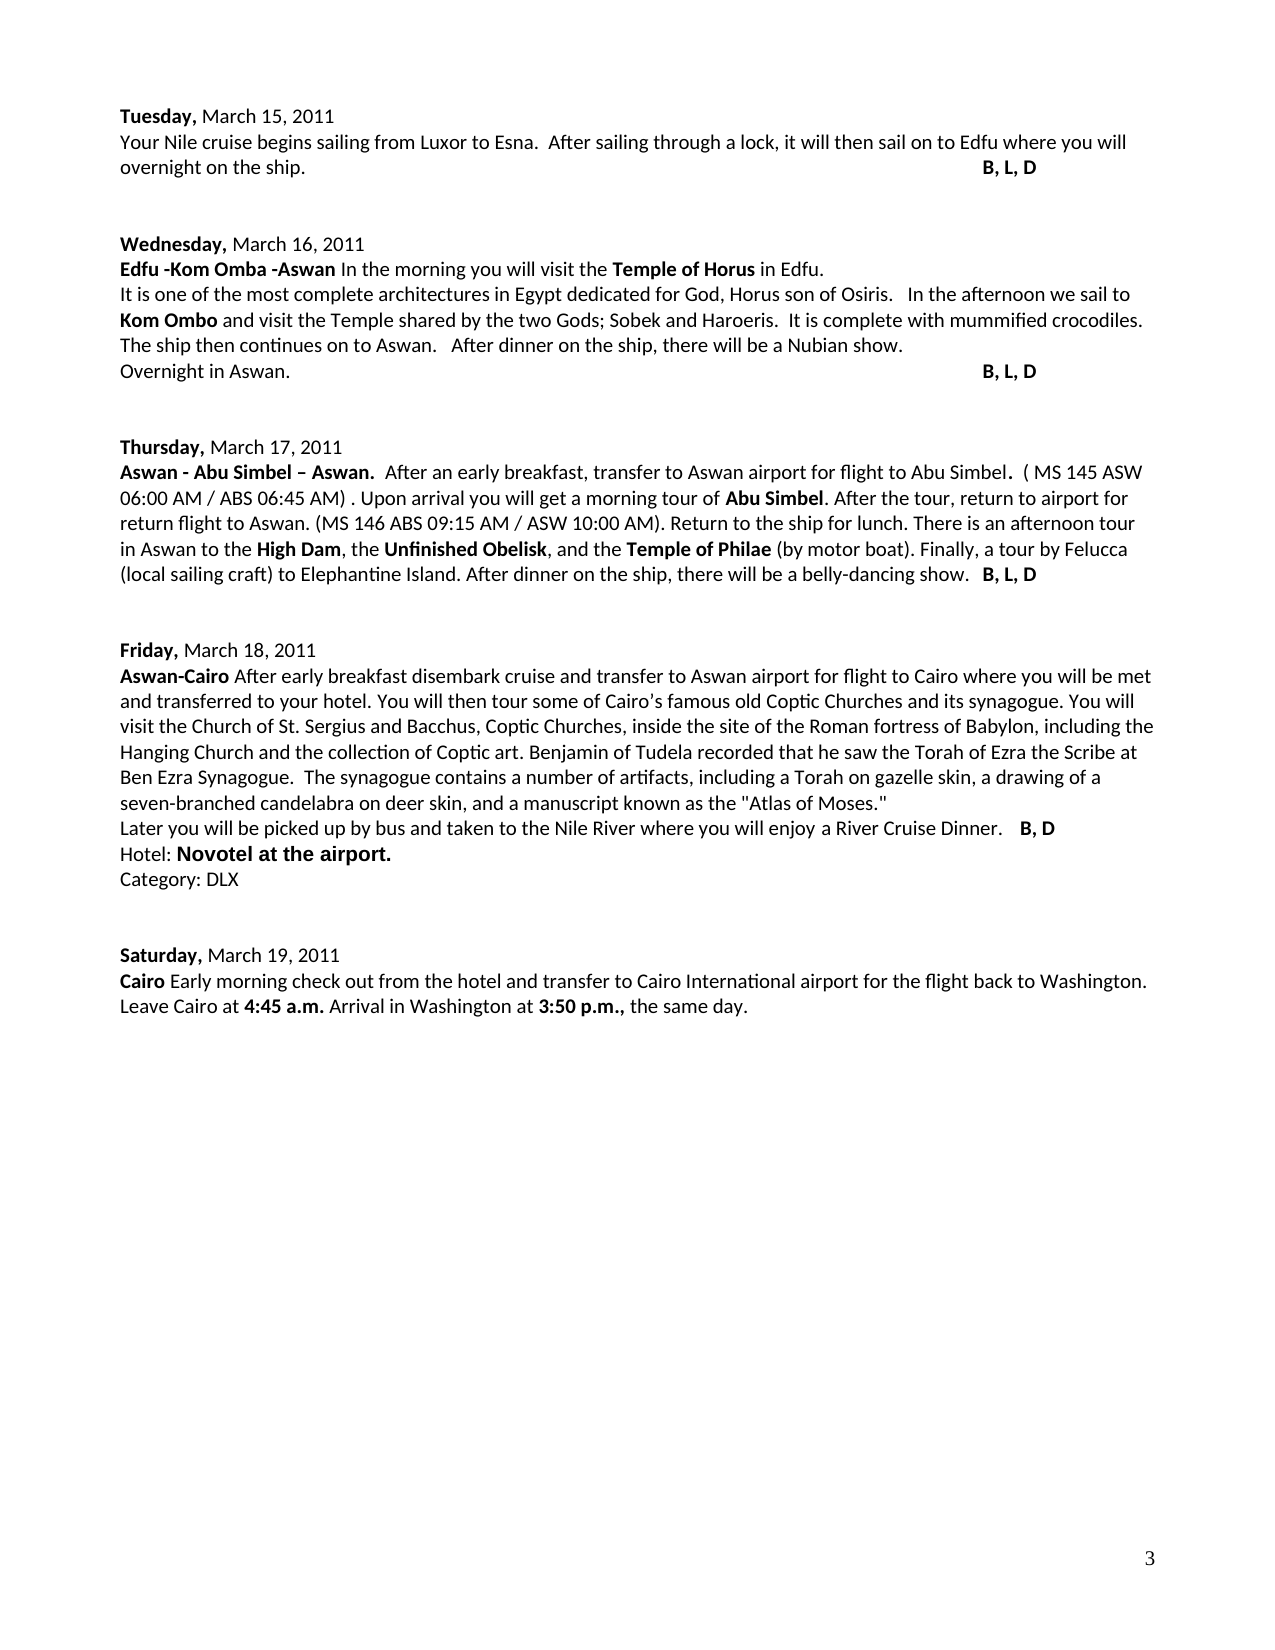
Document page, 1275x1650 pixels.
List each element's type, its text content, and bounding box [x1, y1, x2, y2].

subtitle Tuesday, March 15, 2011 [120, 104, 1155, 129]
text Edfu -Kom Omba -Aswan In the morning you will visit the Temple of Horus in Edfu. It is one of the most complete architectures in Egypt dedicated for God, Horus son of Osiris. In the afternoon we sail to Kom Ombo and visit the Temple shared by the two Gods; Sobek and Haroeris. It is complete with mummified crocodiles. The ship then continues on to Aswan. After dinner on the ship, there will be a Nubian show. [120, 256, 1155, 358]
subtitle Thursday, March 17, 2011 [120, 434, 1155, 459]
text Overnight in Aswan. B, L, D [120, 358, 1155, 383]
text Aswan - Abu Simbel – Aswan. After an early breakfast, transfer to Aswan airport for flight to Abu Simbel. ( MS 145 ASW 06:00 AM / ABS 06:45 AM) . Upon arrival you will get a morning tour of Abu Simbel. After the tour, return to airport for return flight to Aswan. (MS 146 ABS 09:15 AM / ASW 10:00 AM). Return to the ship for lunch. There is an afternoon tour in Aswan to the High Dam, the Unfinished Obelisk, and the Temple of Philae (by motor boat). Finally, a tour by Felucca (local sailing craft) to Elephantine Island. After dinner on the ship, there will be a belly-dancing show. B, L, D [120, 459, 1155, 587]
text Saturday, March 19, 2011 [120, 942, 1155, 968]
text Your Nile cruise begins sailing from Luxor to Esna. After sailing through a lock, it will then sail on to Edfu where you will overnight on the ship. B, L, D [120, 129, 1155, 180]
text Aswan-Cairo After early breakfast disembark cruise and transfer to Aswan airport for flight to Cairo where you will be met and transferred to your hotel. You will then tour some of Cairo’s famous old Coptic Churches and its synagogue. You will visit the Church of St. Sergius and Bacchus, Coptic Churches, inside the site of the Roman fortress of Babylon, including the Hanging Church and the collection of Coptic art. Benjamin of Tudela recorded that he saw the Torah of Ezra the Scribe at Ben Ezra Synagogue. The synagogue contains a number of artifacts, including a Torah on gazelle skin, a drawing of a seven-branched candelabra on deer skin, and a manuscript known as the "Atlas of Moses." Later you will be picked up by bus and taken to the Nile River where you will enjoy a River Cruise Dinner. B, D [120, 663, 1155, 841]
subtitle Cairo Early morning check out from the hotel and transfer to Cairo International airport for the flight back to Washington. Leave Cairo at 4:45 a.m. Arrival in Washington at 3:50 p.m., the same day. [120, 968, 1155, 1019]
subtitle Wednesday, March 16, 2011 [120, 231, 1155, 256]
text Category: DLX [120, 866, 1155, 892]
subtitle Friday, March 18, 2011 [120, 637, 1155, 663]
subtitle Hotel: Novotel at the airport. [120, 841, 1155, 866]
